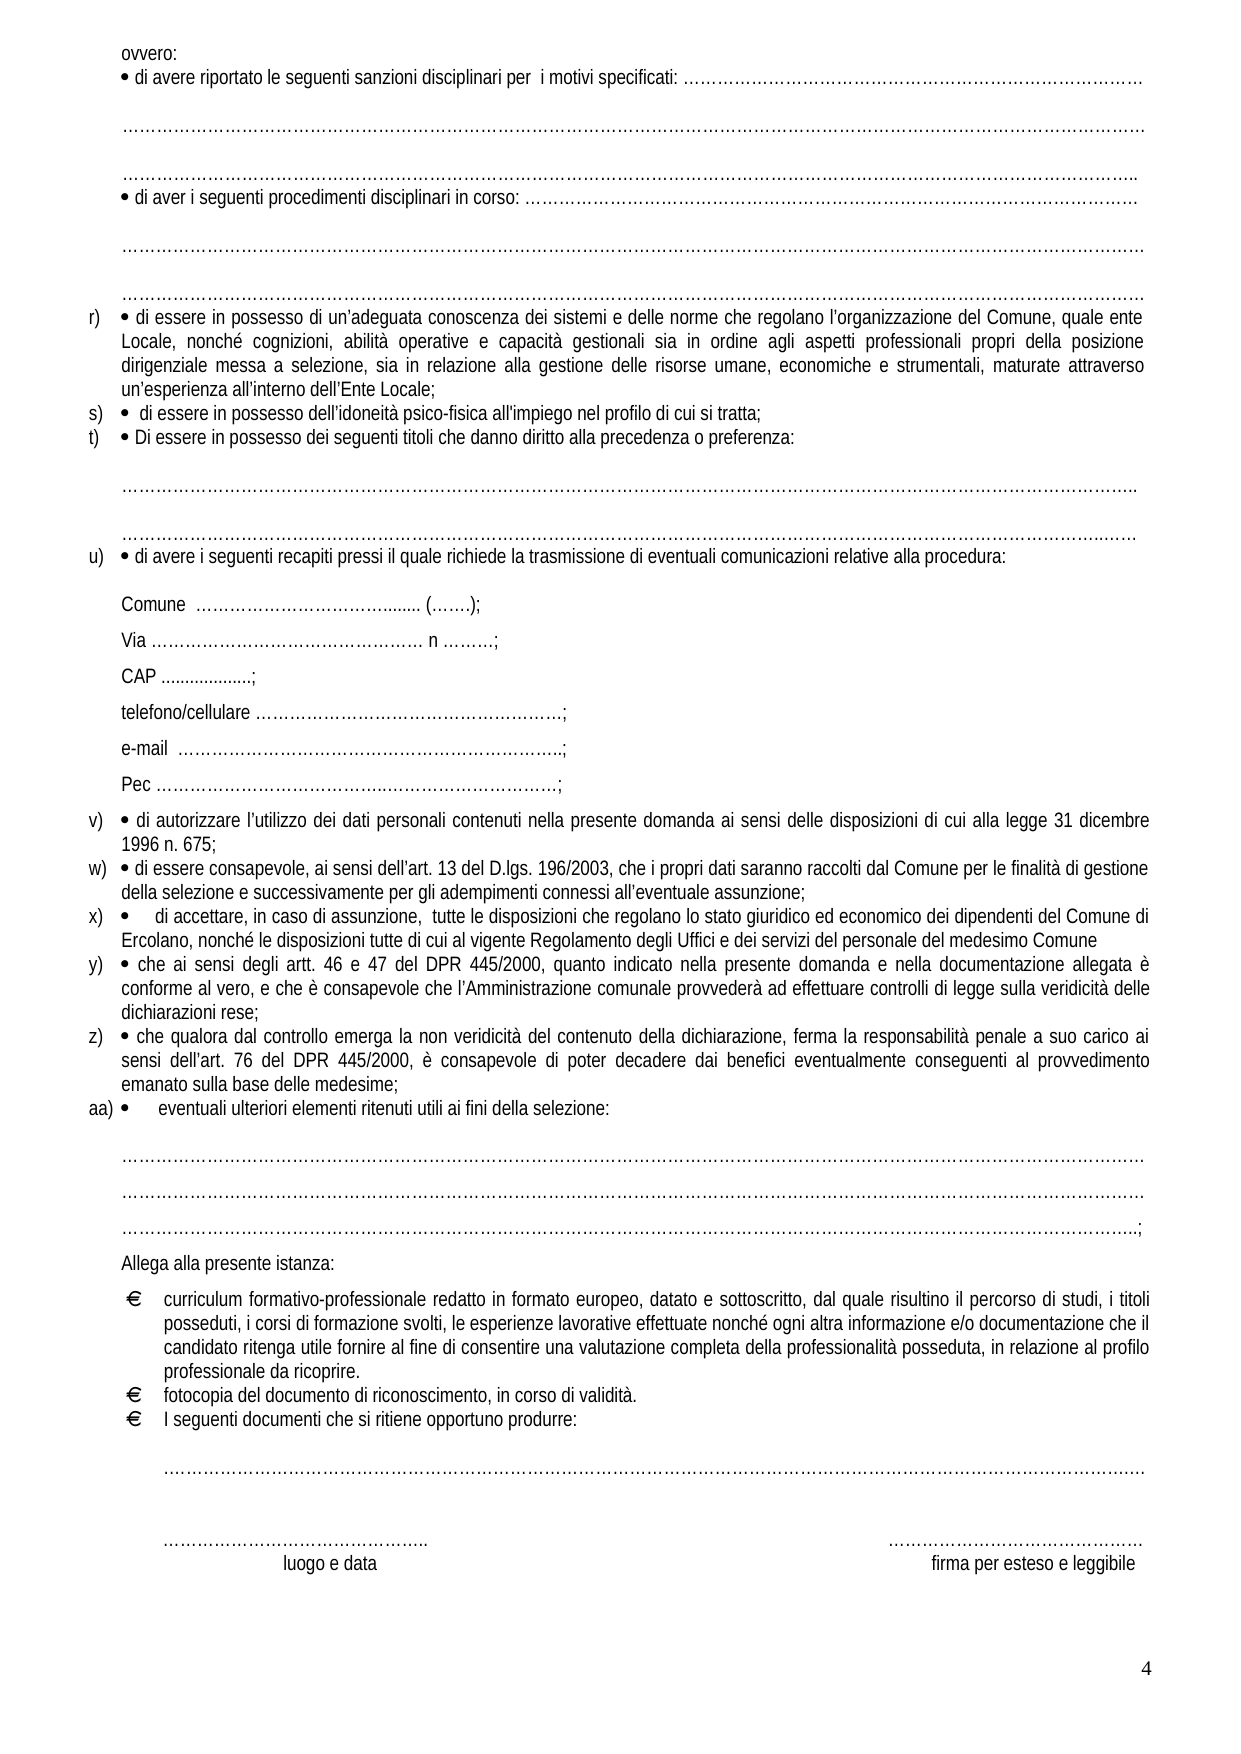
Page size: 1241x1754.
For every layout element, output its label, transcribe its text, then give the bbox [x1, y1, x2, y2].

list di essere in possesso di un’adeguata conoscenza dei sistemi e delle norme che regolano l’organizzazione del Comune, quale ente Locale, nonché cognizioni, abilità operative e capacità gestionali sia in ordine agli aspetti professionali propri della posizione dirigenziale messa a selezione, sia in relazione alla gestione delle risorse umane, economiche e strumentali, maturate attraverso un’esperienza all’interno dell’Ente Locale; [89, 305, 1146, 401]
text …………………………………………………………………………………………………………………………………………………………….. [121, 473, 1152, 497]
list che qualora dal controllo emerga la non veridicità del contenuto della dichiarazione, ferma la responsabilità penale a suo carico ai sensi dell’art. 76 del DPR 445/2000, è consapevole di poter decadere dai benefici eventualmente conseguenti al provvedimento emanato sulla base delle medesime; [89, 1024, 1152, 1096]
text Comune ……………………………........ (…….); [121, 592, 1152, 616]
list di aver i seguenti procedimenti disciplinari in corso: ……………………………………………………………………………………………… [121, 185, 1152, 209]
list fotocopia del documento di riconoscimento, in corso di validità. [126, 1383, 1152, 1407]
text ……………………………………………………………………………………………………………………………………………………………… [89, 113, 1152, 137]
text di avere riportato le seguenti sanzioni disciplinari per i motivi specificati: ……………………………………………………………………… [121, 65, 1152, 89]
list di autorizzare l’utilizzo dei dati personali contenuti nella presente domanda ai sensi delle disposizioni di cui alla legge dicembre n. 675; [89, 808, 1152, 856]
text CAP ...................; [121, 664, 1152, 688]
list di essere in possesso dell’idoneità psico-fisica all'impiego nel profilo di cui si tratta; [89, 401, 1152, 425]
text ……………………………………….. ……………………………………… [162, 1527, 1152, 1551]
text Pec …………………………………..…………………………; [121, 772, 1152, 796]
list ……………………………………………………………………………………………………………………………………………………………… [121, 281, 1152, 305]
text Allega alla presente istanza: [121, 1251, 1152, 1275]
text ……………………………………………………………………………………………………………………………………………………………………………………………………………………………………………………………………………………………………………………………………………………………………………………………………………………………………………………………………………………………..; [121, 1143, 1152, 1239]
list Di essere in possesso dei seguenti titoli che danno diritto alla precedenza o preferenza: [89, 425, 1152, 449]
list curriculum formativo-professionale redatto in formato europeo, datato e sottoscritto, dal quale risultino il percorso di studi, i titoli posseduti, i corsi di formazione svolti, le esperienze lavorative effettuate nonché ogni altra informazione e/o documentazione che il candidato ritenga utile fornire al fine di consentire una valutazione completa della professionalità posseduta, in relazione al profilo professionale da ricoprire. [126, 1287, 1152, 1383]
text …………………………………………………………………………………………………………………………………………………………….. [89, 161, 1152, 185]
text ………………………………………………………………………………………………………………………………………………………..…… [121, 521, 1152, 544]
list di accettare, in caso di assunzione, tutte le disposizioni che regolano lo stato giuridico ed economico dei dipendenti del Comune di Ercolano, nonché le disposizioni tutte di cui al vigente Regolamento degli Uffici e dei servizi del personale del medesimo Comune [89, 904, 1152, 952]
text .…………………………………………………………………………………………………………………………………………………….… [164, 1455, 1152, 1479]
list ……………………………………………………………………………………………………………………………………………………………… [121, 233, 1152, 257]
list di avere i seguenti recapiti pressi il quale richiede la trasmissione di eventuali comunicazioni relative alla procedura: [89, 544, 1152, 568]
text e-mail …………………………………………………………..; [121, 736, 1152, 760]
list I seguenti documenti che si ritiene opportuno produrre: [126, 1407, 1152, 1431]
text telefono/cellulare ………………………………………………; [121, 700, 1152, 724]
text luogo e data firma per esteso e leggibile [89, 1551, 1152, 1575]
list eventuali ulteriori elementi ritenuti utili ai fini della selezione: [89, 1096, 1152, 1119]
text Via ………………………………………… n ………; [121, 628, 1152, 652]
list di essere consapevole, ai sensi dell’art. 13 del D.lgs. 196/2003, che i propri dati saranno raccolti dal Comune per le finalità di gestione della selezione e successivamente per gli adempimenti connessi all’eventuale assunzione; [89, 856, 1152, 904]
list che ai sensi degli artt. 46 e 47 del DPR 445/2000, quanto indicato nella presente domanda e nella documentazione allegata è conforme al vero, e che è consapevole che l’Amministrazione comunale provvederà ad effettuare controlli di legge sulla veridicità delle dichiarazioni rese; [89, 952, 1152, 1024]
list ovvero: [121, 41, 1152, 65]
